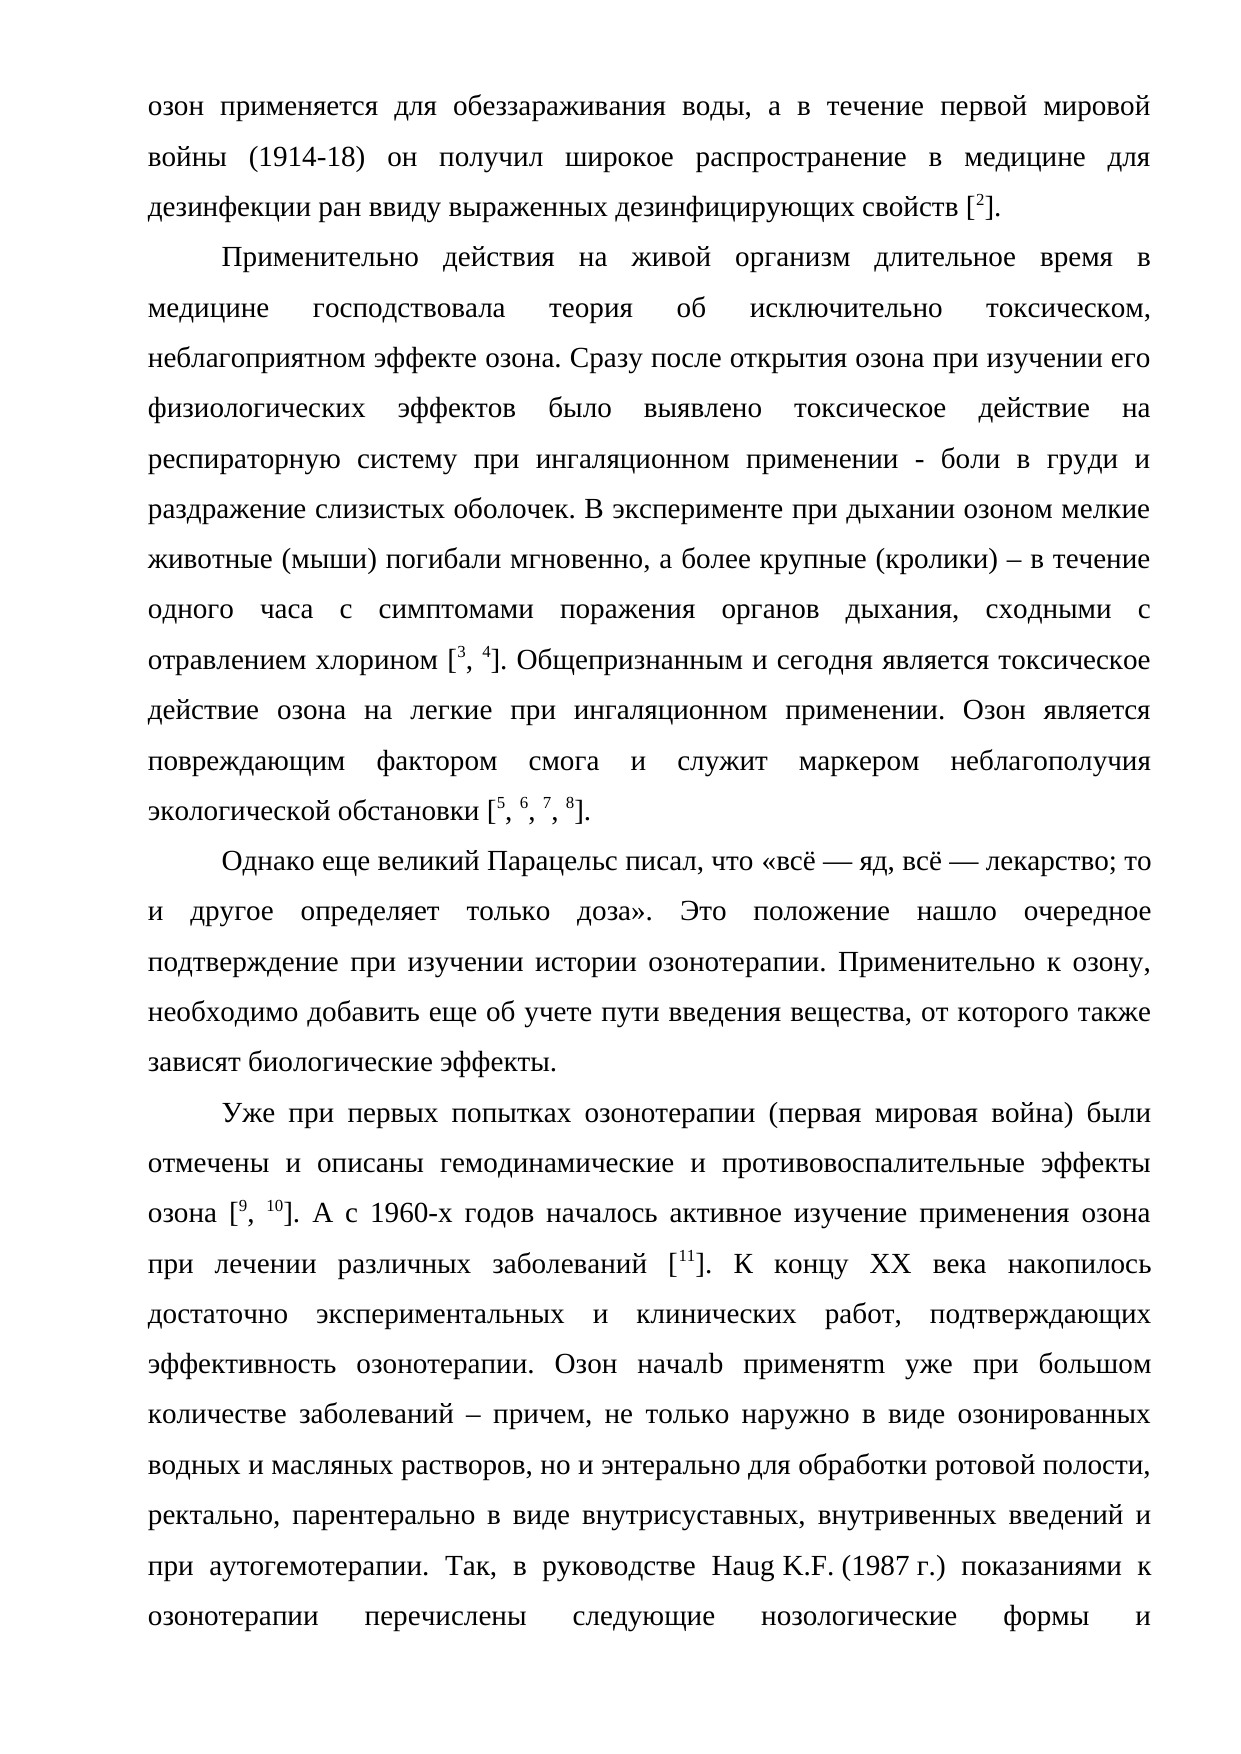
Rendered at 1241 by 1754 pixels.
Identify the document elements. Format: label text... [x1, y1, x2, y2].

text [148, 88, 1152, 223]
text Применительно действия на живой организм длительное время в медицине господствовала теория об исключительно токсическом, неблагоприятном эффекте озона. Сразу после открытия озона при изучении его физиологических эффектов было выявлено токсическое действие на респираторную систему при ингаляционном применении - боли в груди и раздражение слизистых оболочек. В эксперименте при дыхании озоном мелкие животные (мыши) погибали мгновенно, а более крупные (кролики) – в течение одного часа с симптомами поражения органов дыхания, сходными с отравлением хлорином [, ]. Общепризнанным и сегодня является токсическое действие озона на легкие при ингаляционном применении. Озон является повреждающим фактором смога и служит маркером неблагополучия экологической обстановки [, , , ]. [148, 239, 1152, 826]
text Однако еще великий Парацельс писал, что «всё — яд, всё — лекарство; то и другое определяет только доза». Это положение нашло очередное подтверждение при изучении истории озонотерапии. Применительно к озону, необходимо добавить еще об учете пути введения вещества, от которого также зависят биологические эффекты. [148, 843, 1152, 1078]
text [148, 1095, 1152, 1631]
